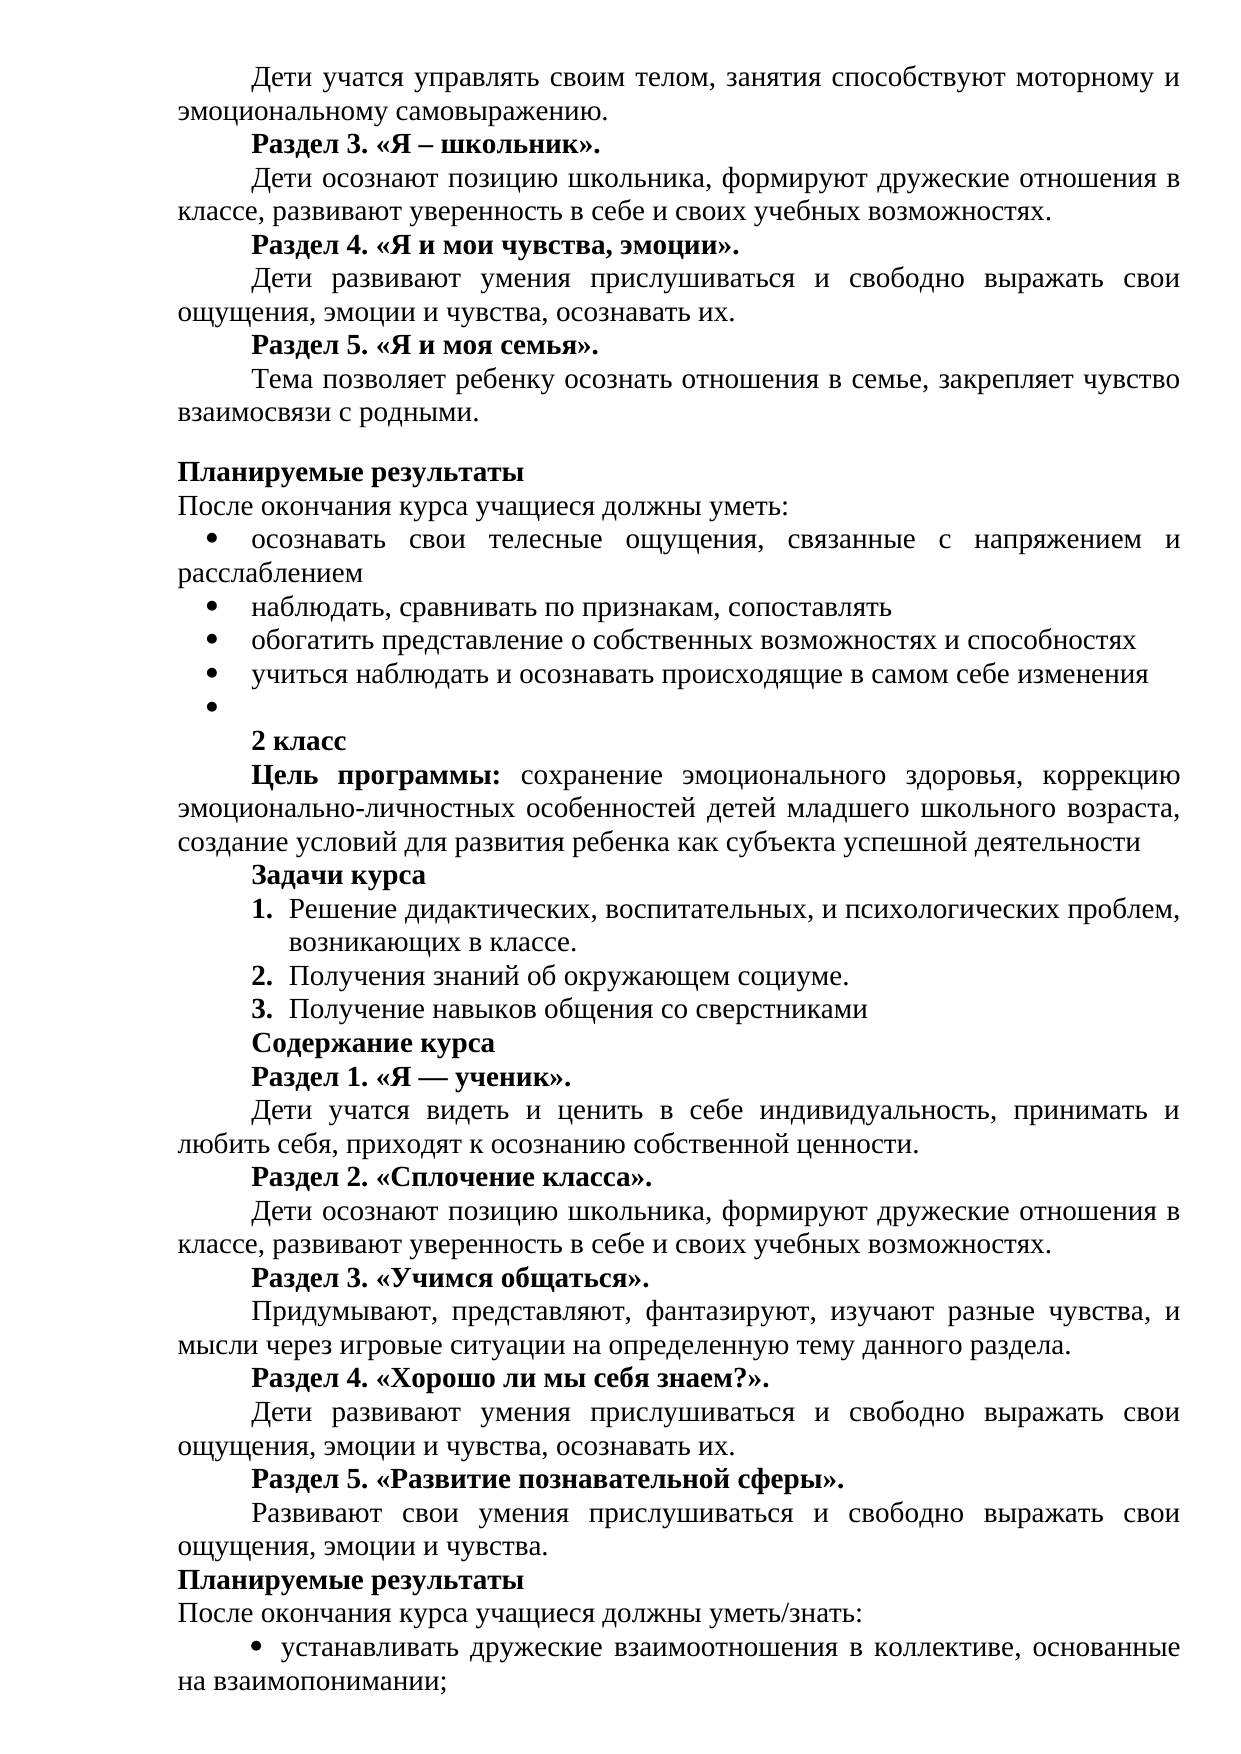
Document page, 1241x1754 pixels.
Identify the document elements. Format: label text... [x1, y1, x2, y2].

list наблюдать, сравнивать по признакам, сопоставлять [177, 589, 1181, 622]
text Дети учатся видеть и ценить в себе индивидуальность, принимать и любить себя, приходят к осознанию собственной ценности. [177, 1092, 1181, 1159]
text Дети развивают умения прислушиваться и свободно выражать свои ощущения, эмоции и чувства, осознавать их. [177, 1394, 1181, 1461]
text После окончания курса учащиеся должны уметь/знать: [177, 1595, 1181, 1629]
text Раздел 2. «Сплочение класса». [177, 1159, 1181, 1193]
text Дети учатся управлять своим телом, занятия способствуют моторному и эмоциональному самовыражению. [177, 59, 1181, 126]
list Решение дидактических, воспитательных, и психологических проблем, возникающих в классе. [251, 891, 1181, 958]
text Цель программы: сохранение эмоционального здоровья, коррекцию эмоционально-личностных особенностей детей младшего школьного возраста, создание условий для развития ребенка как субъекта успешной деятельности [177, 757, 1181, 857]
list осознавать свои телесные ощущения, связанные с напряжением и расслаблением [177, 522, 1181, 589]
text Планируемые результаты [177, 454, 1181, 488]
list учиться наблюдать и осознавать происходящие в самом себе изменения [177, 656, 1181, 690]
list обогатить представление о собственных возможностях и способностях [177, 622, 1181, 656]
text Раздел 1. «Я — ученик». [177, 1059, 1181, 1092]
text Раздел 5. «Я и моя семья». [177, 327, 1181, 361]
text 2 класс [177, 723, 1181, 757]
text Придумывают, представляют, фантазируют, изучают разные чувства, и мысли через игровые ситуации на определенную тему данного раздела. [177, 1293, 1181, 1361]
list Получение навыков общения со сверстниками [251, 992, 1181, 1025]
text Задачи курса [177, 857, 1181, 891]
text Раздел 5. «Развитие познавательной сферы». [177, 1461, 1181, 1495]
text Дети осознают позицию школьника, формируют дружеские отношения в классе, развивают уверенность в себе и своих учебных возможностях. [177, 1193, 1181, 1260]
text Тема позволяет ребенку осознать отношения в семье, закрепляет чувство взаимосвязи с родными. [177, 361, 1181, 428]
text Раздел 4. «Я и мои чувства, эмоции». [177, 227, 1181, 260]
text Раздел 3. «Учимся общаться». [177, 1260, 1181, 1293]
text Дети развивают умения прислушиваться и свободно выражать свои ощущения, эмоции и чувства, осознавать их. [177, 260, 1181, 327]
text Дети осознают позицию школьника, формируют дружеские отношения в классе, развивают уверенность в себе и своих учебных возможностях. [177, 160, 1181, 227]
text Содержание курса [177, 1025, 1181, 1059]
list Получения знаний об окружающем социуме. [251, 958, 1181, 992]
text Раздел 3. «Я – школьник». [177, 126, 1181, 160]
text Раздел 4. «Хорошо ли мы себя знаем?». [177, 1361, 1181, 1394]
text После окончания курса учащиеся должны уметь: [177, 488, 1181, 522]
text Планируемые результаты [177, 1562, 1181, 1595]
list устанавливать дружеские взаимоотношения в коллективе, основанные на взаимопонимании; [177, 1629, 1181, 1696]
text Развивают свои умения прислушиваться и свободно выражать свои ощущения, эмоции и чувства. [177, 1495, 1181, 1562]
